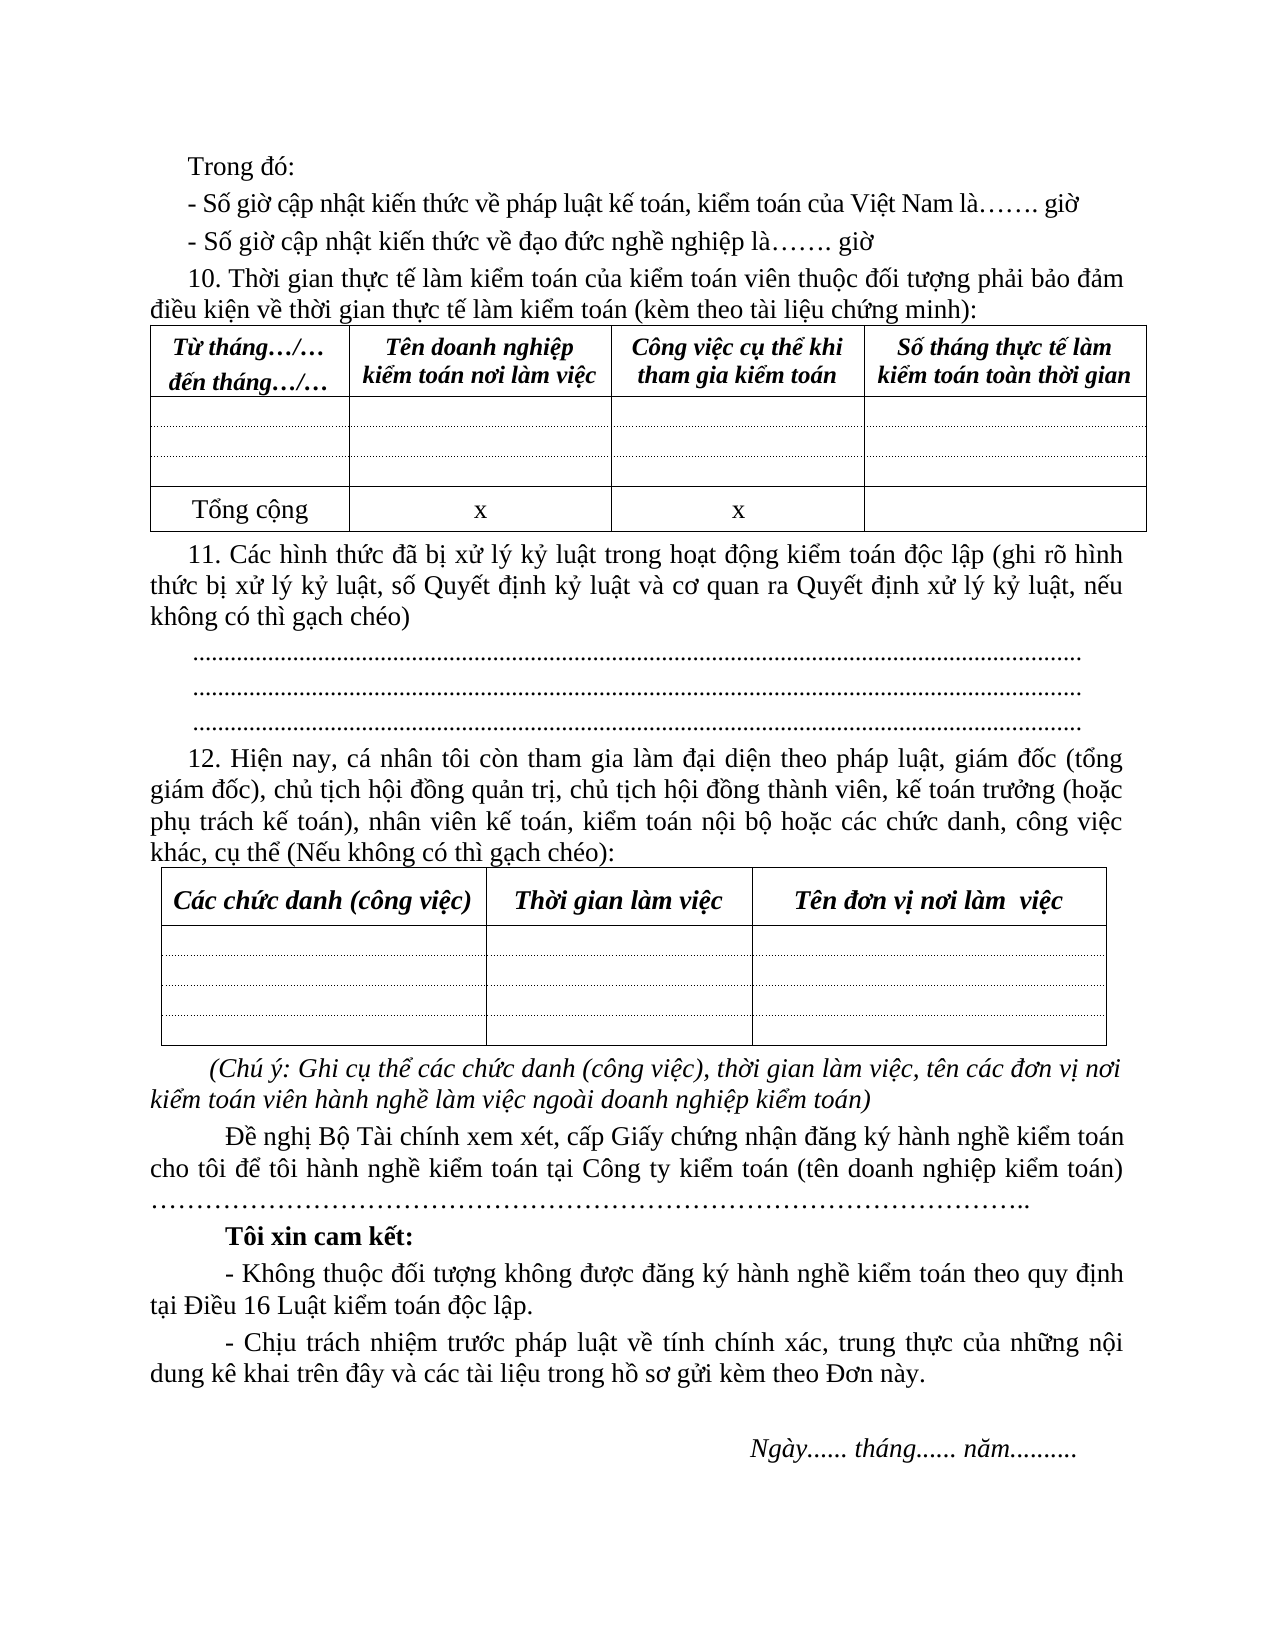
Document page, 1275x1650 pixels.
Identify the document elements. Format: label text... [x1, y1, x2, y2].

text 10. Thời gian thực tế làm kiểm toán của kiểm toán viên thuộc đối tượng phải bảo đảm điều kiện về thời gian thực tế làm kiểm toán (kèm theo tài liệu chứng minh): [150, 262, 1125, 324]
table_cell [162, 955, 486, 985]
table_cell [151, 426, 349, 456]
text - Không thuộc đối tượng không được đăng ký hành nghề kiểm toán theo quy định tại Điều 16 Luật kiểm toán độc lập. [150, 1258, 1125, 1320]
text Trong đó: [150, 150, 1125, 181]
table_cell [865, 426, 1146, 456]
table_cell [612, 426, 864, 456]
table_cell [753, 1015, 1106, 1045]
table_cell [753, 955, 1106, 985]
text - Số giờ cập nhật kiến thức về đạo đức nghề nghiệp là……. giờ [150, 225, 1125, 256]
table_cell [487, 955, 752, 985]
table_header Công việc cụ thể khi tham gia kiểm toán [612, 326, 864, 396]
table_cell [487, 985, 752, 1015]
table_header Từ tháng…/… đến tháng…/… [151, 326, 349, 396]
table_cell [753, 926, 1106, 955]
table_header Thời gian làm việc [487, 868, 752, 925]
table_cell [350, 426, 611, 456]
text Đề nghị Bộ Tài chính xem xét, cấp Giấy chứng nhận đăng ký hành nghề kiểm toán cho tôi để tôi hành nghề kiểm toán tại Công ty kiểm toán (tên doanh nghiệp kiểm toán)…………………………………………………………………………………….. [150, 1121, 1125, 1214]
table_cell [162, 926, 486, 955]
table_cell [865, 397, 1146, 426]
table_cell [151, 397, 349, 426]
table_cell [151, 456, 349, 486]
text - Số giờ cập nhật kiến thức về pháp luật kế toán, kiểm toán của Việt Nam là……. giờ [150, 187, 1125, 218]
text (Chú ý: Ghi cụ thể các chức danh (công việc), thời gian làm việc, tên các đơn vị nơi kiểm toán viên hành nghề làm việc ngoài doanh nghiệp kiểm toán) [150, 1052, 1125, 1114]
table_header Tên đơn vị nơi làm việc [753, 868, 1106, 925]
table_cell [350, 397, 611, 426]
text 11. Các hình thức đã bị xử lý kỷ luật trong hoạt động kiểm toán độc lập (ghi rõ hình thức bị xử lý kỷ luật, số Quyết định kỷ luật và cơ quan ra Quyết định xử lý kỷ luật, nếu không có thì gạch chéo) [150, 538, 1125, 631]
table_cell [487, 1015, 752, 1045]
table_cell [612, 456, 864, 486]
text 12. Hiện nay, cá nhân tôi còn tham gia làm đại diện theo pháp luật, giám đốc (tổng giám đốc), chủ tịch hội đồng quản trị, chủ tịch hội đồng thành viên, kế toán trưởng (hoặc phụ trách kế toán), nhân viên kế toán, kiểm toán nội bộ hoặc các chức danh, công việc khác, cụ thể (Nếu không có thì gạch chéo): [150, 742, 1125, 867]
table_cell [162, 1015, 486, 1045]
table_cell [612, 397, 864, 426]
table_cell [162, 985, 486, 1015]
table_header Số tháng thực tế làm kiểm toán toàn thời gian [865, 326, 1146, 396]
text Tôi xin cam kết: [150, 1220, 1125, 1251]
table_header Tên doanh nghiệp kiểm toán nơi làm việc [350, 326, 611, 396]
table_cell [865, 487, 1146, 531]
table_cell [350, 456, 611, 486]
text Ngày...... tháng...... năm.......... [150, 1432, 1125, 1463]
table_cell x [350, 487, 611, 531]
table_cell Tổng cộng [151, 487, 349, 531]
table_cell [865, 456, 1146, 486]
table_header Các chức danh (công việc) [162, 868, 486, 925]
table_cell x [612, 487, 864, 531]
table_cell [487, 926, 752, 955]
text - Chịu trách nhiệm trước pháp luật về tính chính xác, trung thực của những nội dung kê khai trên đây và các tài liệu trong hồ sơ gửi kèm theo Đơn này. [150, 1326, 1125, 1388]
table_cell [753, 985, 1106, 1015]
